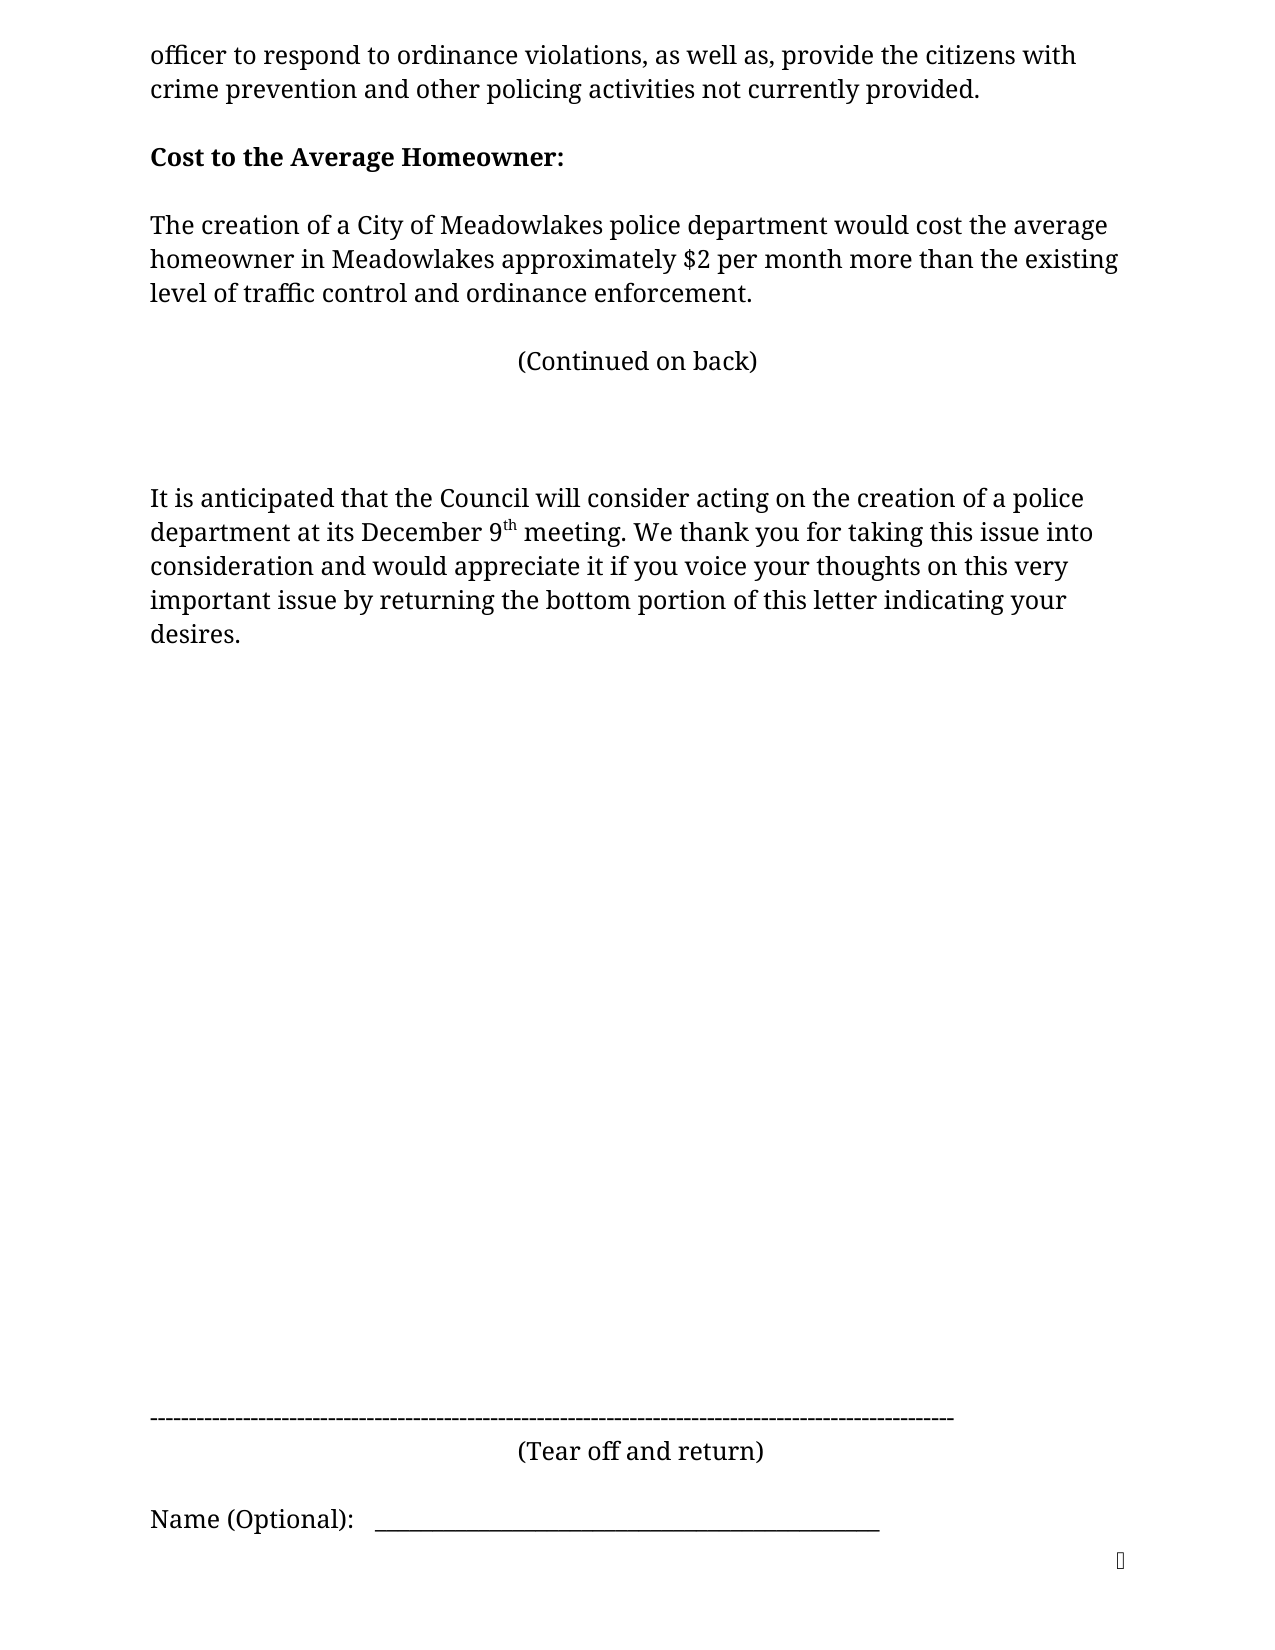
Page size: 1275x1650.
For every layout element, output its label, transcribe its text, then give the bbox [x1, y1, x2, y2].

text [150, 37, 1125, 106]
text Cost to the Average Homeowner: [150, 140, 1125, 174]
text -------------------------------------------------------------------------------------------------------- [150, 1400, 1125, 1434]
text (Continued on back) [150, 344, 1125, 378]
text Name (Optional): ____________________________________________ [150, 1502, 1125, 1536]
text The creation of a City of Meadowlakes police department would cost the average homeowner in Meadowlakes approximately $2 per month more than the existing level of traffic control and ordinance enforcement. [150, 208, 1125, 310]
text (Tear off and return) [150, 1434, 1125, 1468]
text It is anticipated that the Council will consider acting on the creation of a police department at its December 9th meeting. We thank you for taking this issue into consideration and would appreciate it if you voice your thoughts on this very important issue by returning the bottom portion of this letter indicating your desires. [150, 480, 1125, 651]
